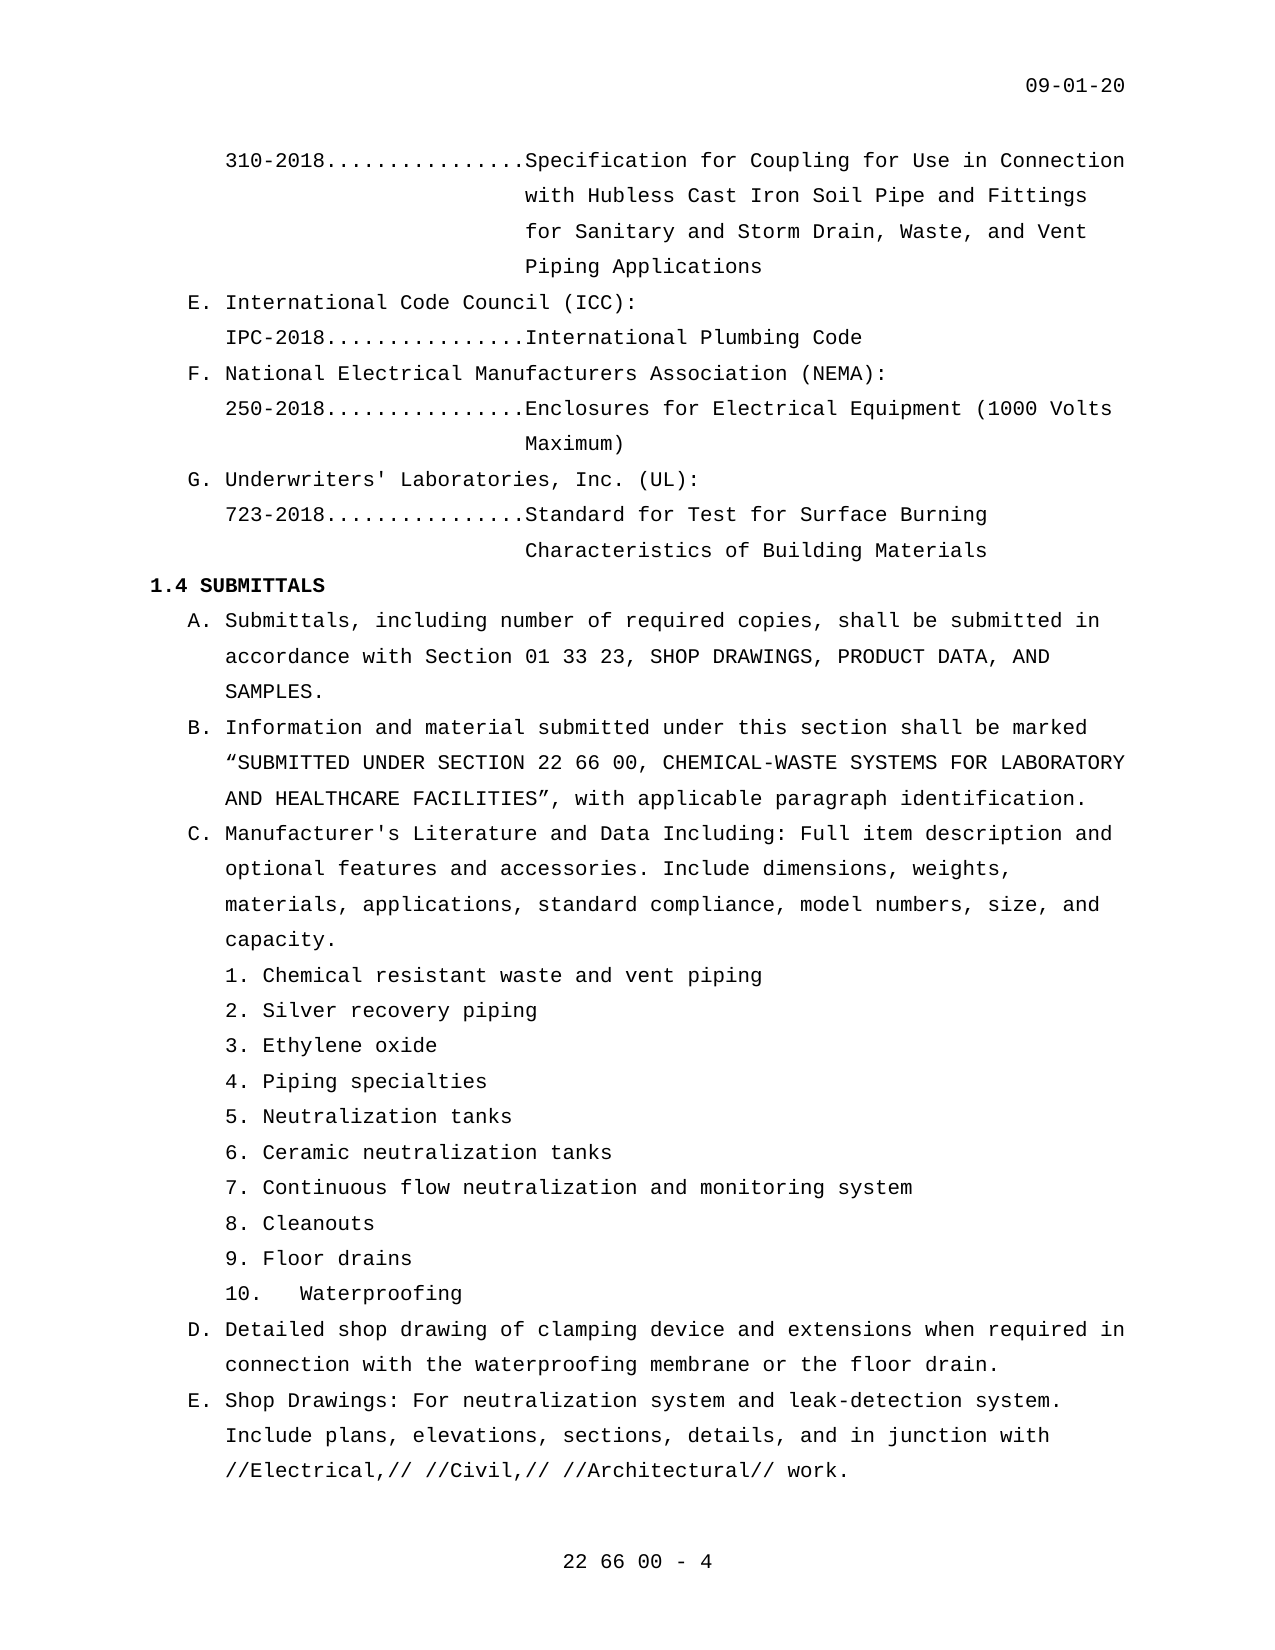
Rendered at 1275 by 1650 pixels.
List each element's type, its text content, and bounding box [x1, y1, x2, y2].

text SUBMITTALS [150, 575, 1125, 599]
text Underwriters' Laboratories, Inc. (UL): [187, 469, 1125, 492]
text Submittals, including number of required copies, shall be submitted in accordance with Section 01 33 23, SHOP DRAWINGS, PRODUCT DATA, AND SAMPLES. [187, 610, 1125, 705]
text Manufacturer's Literature and Data Including: Full item description and optional features and accessories. Include dimensions, weights, materials, applications, standard compliance, model numbers, size, and capacity. [187, 823, 1125, 953]
text Floor drains [225, 1248, 1125, 1272]
text 723-2018 Standard for Test for Surface Burning Characteristics of Building Materials [225, 504, 1125, 563]
text National Electrical Manufacturers Association (NEMA): [187, 362, 1125, 386]
text Detailed shop drawing of clamping device and extensions when required in connection with the waterproofing membrane or the floor drain. [187, 1319, 1125, 1378]
text 250-2018 Enclosures for Electrical Equipment (1000 Volts Maximum) [225, 398, 1125, 457]
text Shop Drawings: For neutralization system and leak-detection system. Include plans, elevations, sections, details, and in junction with //Electrical,// //Civil,// //Architectural// work. [187, 1389, 1125, 1484]
text Cleanouts [225, 1212, 1125, 1236]
text Neutralization tanks [225, 1106, 1125, 1130]
text Chemical resistant waste and vent piping [225, 964, 1125, 988]
text International Code Council (ICC): [187, 292, 1125, 315]
text Information and material submitted under this section shall be marked “SUBMITTED UNDER SECTION 22 66 00, CHEMICAL-WASTE SYSTEMS FOR LABORATORY AND HEALTHCARE FACILITIES”, with applicable paragraph identification. [187, 717, 1125, 811]
text Continuous flow neutralization and monitoring system [225, 1177, 1125, 1201]
text Ceramic neutralization tanks [225, 1142, 1125, 1165]
text IPC-2018 International Plumbing Code [225, 327, 1125, 351]
text 310-2018 Specification for Coupling for Use in Connection with Hubless Cast Iron Soil Pipe and Fittings for Sanitary and Storm Drain, Waste, and Vent Piping Applications [225, 150, 1125, 280]
text Waterproofing [225, 1283, 1125, 1307]
text Piping specialties [225, 1071, 1125, 1094]
text Silver recovery piping [225, 1000, 1125, 1024]
text Ethylene oxide [225, 1035, 1125, 1059]
